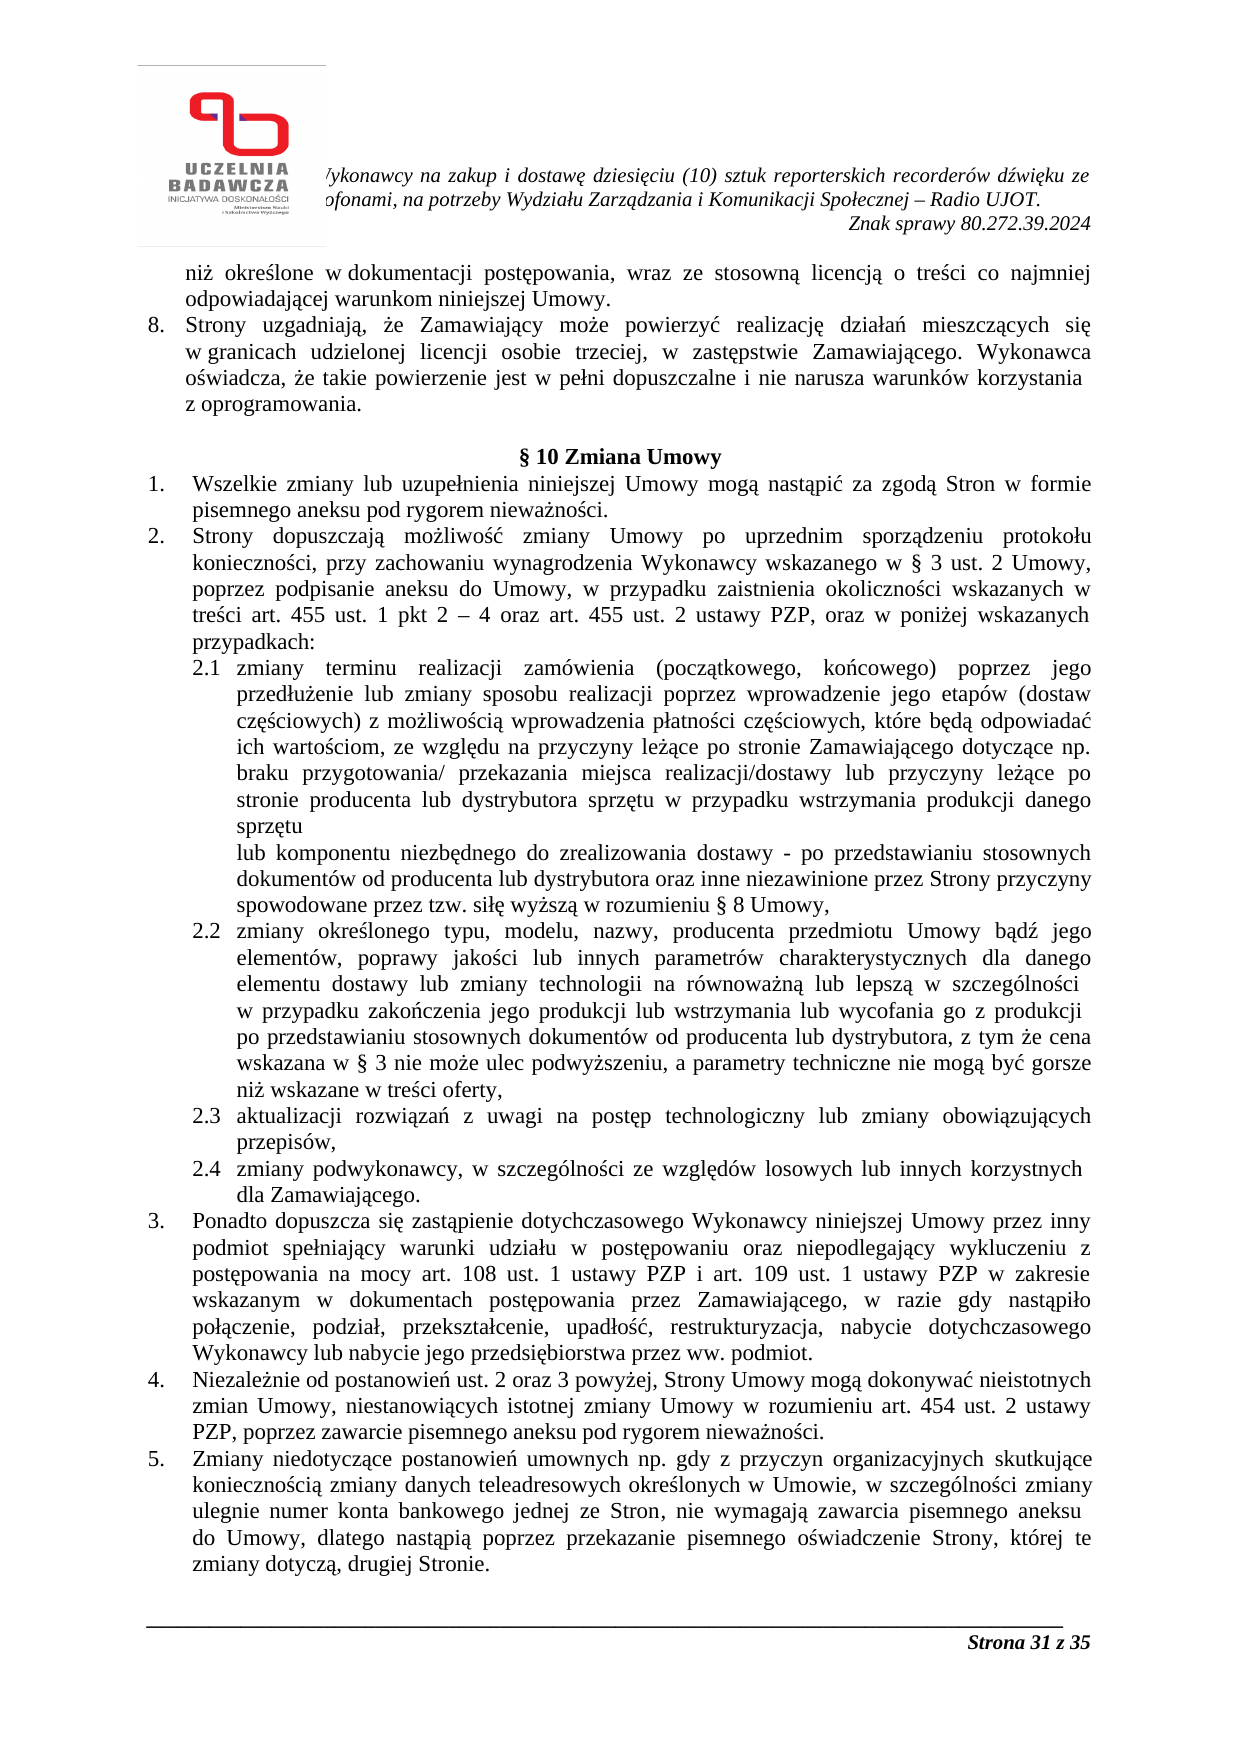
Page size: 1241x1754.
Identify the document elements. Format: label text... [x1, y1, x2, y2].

list Strony uzgadniają, że Zamawiający może powierzyć realizację działań mieszczących się w granicach udzielonej licencji osobie trzeciej, w zastępstwie Zamawiającego. Wykonawca oświadcza, że takie powierzenie jest w pełni dopuszczalne i nie narusza warunków korzystania z oprogramowania. [148, 311, 1092, 417]
list Niezależnie od postanowień ust. 2 oraz 3 powyżej, Strony Umowy mogą dokonywać nieistotnych zmian Umowy, niestanowiących istotnej zmiany Umowy w rozumieniu art. 454 ust. 2 ustawy PZP, poprzez zawarcie pisemnego aneksu pod rygorem nieważności. [148, 1366, 1092, 1445]
list Ponadto dopuszcza się zastąpienie dotychczasowego Wykonawcy niniejszej Umowy przez inny podmiot spełniający warunki udziału w postępowaniu oraz niepodlegający wykluczeniu z postępowania na mocy art. 108 ust. 1 ustawy PZP i art. 109 ust. 1 ustawy PZP w zakresie wskazanym w dokumentach postępowania przez Zamawiającego, w razie gdy nastąpiło połączenie, podział, przekształcenie, upadłość, restrukturyzacja, nabycie dotychczasowego Wykonawcy lub nabycie jego przedsiębiorstwa przez ww. podmiot. [148, 1207, 1092, 1366]
picture [137, 65, 327, 247]
list Wszelkie zmiany lub uzupełnienia niniejszej Umowy mogą nastąpić za zgodą Stron w formie pisemnego aneksu pod rygorem nieważności. [148, 469, 1092, 522]
list zmiany określonego typu, modelu, nazwy, producenta przedmiotu Umowy bądź jego elementów, poprawy jakości lub innych parametrów charakterystycznych dla danego elementu dostawy lub zmiany technologii na równoważną lub lepszą w szczególności w przypadku zakończenia jego produkcji lub wstrzymania lub wycofania go z produkcji po przedstawianiu stosownych dokumentów od producenta lub dystrybutora, z tym że cena wskazana w § 3 nie może ulec podwyższeniu, a parametry techniczne nie mogą być gorsze niż wskazane w treści oferty, [192, 918, 1092, 1102]
list Zmiany niedotyczące postanowień umownych np. gdy z przyczyn organizacyjnych skutkujące koniecznością zmiany danych teleadresowych określonych w Umowie, w szczególności zmiany ulegnie numer konta bankowego jednej ze Stron, nie wymagają zawarcia pisemnego aneksu do Umowy, dlatego nastąpią poprzez przekazanie pisemnego oświadczenie Strony, której te zmiany dotyczą, drugiej Stronie. [148, 1445, 1092, 1576]
text § 10 Zmiana Umowy [148, 443, 1092, 469]
list zmiany podwykonawcy, w szczególności ze względów losowych lub innych korzystnych dla Zamawiającego. [192, 1155, 1092, 1207]
list Strony dopuszczają możliwość zmiany Umowy po uprzednim sporządzeniu protokołu konieczności, przy zachowaniu wynagrodzenia Wykonawcy wskazanego w § 3 ust. 2 Umowy, poprzez podpisanie aneksu do Umowy, w przypadku zaistnienia okoliczności wskazanych w treści art. 455 ust. 1 pkt 2 – 4 oraz art. 455 ust. 2 ustawy PZP, oraz w poniżej wskazanych przypadkach: [148, 522, 1092, 654]
list aktualizacji rozwiązań z uwagi na postęp technologiczny lub zmiany obowiązujących przepisów, [192, 1102, 1092, 1155]
list zmiany terminu realizacji zamówienia (początkowego, końcowego) poprzez jego przedłużenie lub zmiany sposobu realizacji poprzez wprowadzenie jego etapów (dostaw częściowych) z możliwością wprowadzenia płatności częściowych, które będą odpowiadać ich wartościom, ze względu na przyczyny leżące po stronie Zamawiającego dotyczące np. braku przygotowania/ przekazania miejsca realizacji/dostawy lub przyczyny leżące po stronie producenta lub dystrybutora sprzętu w przypadku wstrzymania produkcji danego sprzętu lub komponentu niezbędnego do zrealizowania dostawy - po przedstawianiu stosownych dokumentów od producenta lub dystrybutora oraz inne niezawinione przez Strony przyczyny spowodowane przez tzw. siłę wyższą w rozumieniu § 8 Umowy, [192, 654, 1092, 918]
